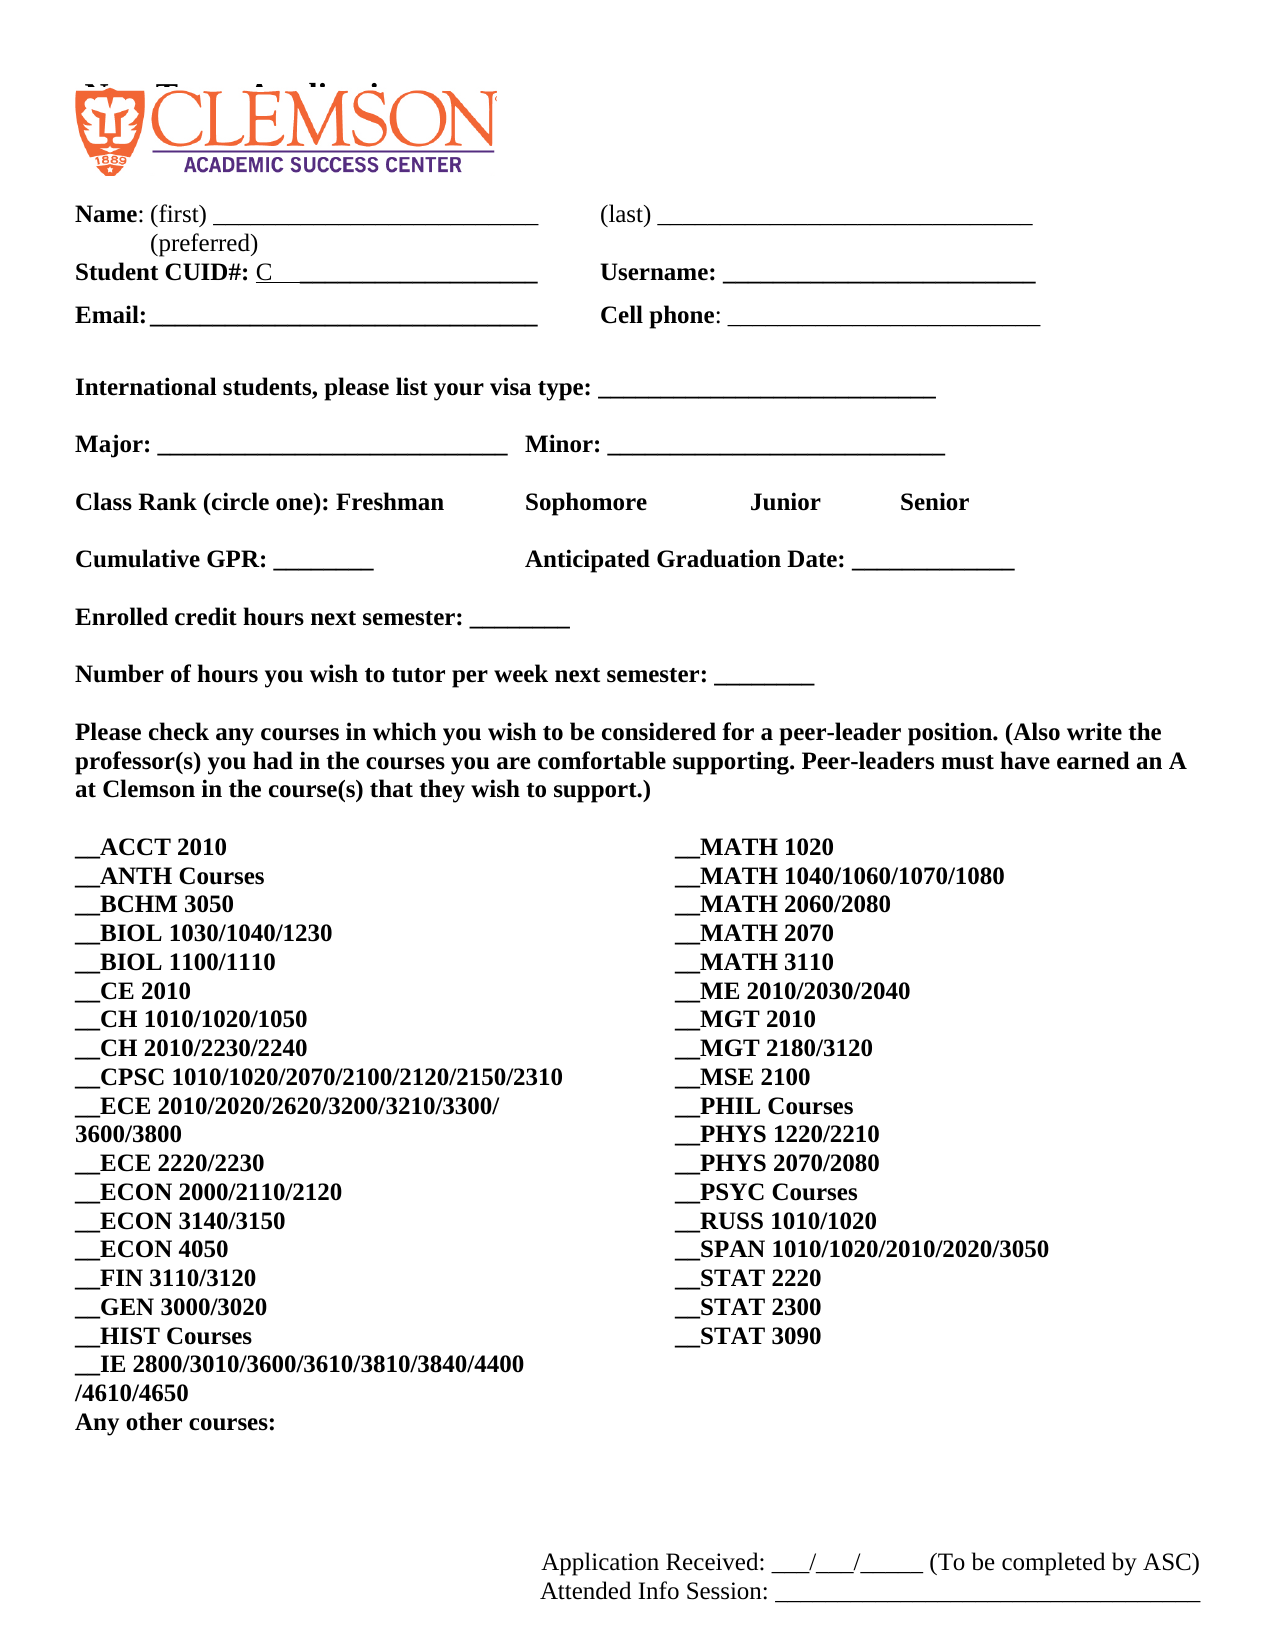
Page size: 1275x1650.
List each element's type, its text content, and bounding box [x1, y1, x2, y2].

text __PHIL Courses [675, 1091, 1200, 1119]
text __GEN 3000/3020 [75, 1292, 600, 1321]
text __ECE 2010/2020/2620/3200/3210/3300/ 3600/3800 [75, 1091, 600, 1148]
text __MATH 3110 [675, 947, 1200, 976]
text __ECON 2000/2110/2120 [75, 1177, 600, 1206]
text Name: (first) __________________________ (last) ______________________________ [75, 199, 1200, 228]
text (preferred) [75, 228, 1200, 257]
text __ACCT 2010 [75, 832, 600, 861]
text __PHYS 1220/2210 [675, 1119, 1200, 1148]
text __BIOL 1100/1110 [75, 947, 600, 976]
text __MATH 1020 [675, 832, 1200, 861]
text __STAT 2220 [675, 1263, 1200, 1292]
text __FIN 3110/3120 [75, 1263, 600, 1292]
text __CPSC 1010/1020/2070/2100/2120/2150/2310 [75, 1062, 600, 1091]
text __PHYS 2070/2080 [675, 1148, 1200, 1177]
text __CE 2010 [75, 976, 600, 1004]
text Major: ____________________________ Minor: ___________________________ [75, 429, 1200, 458]
text __PSYC Courses [675, 1177, 1200, 1206]
text __MSE 2100 [675, 1062, 1200, 1091]
text Number of hours you wish to tutor per week next semester: ________ [75, 659, 1200, 688]
text International students, please list your visa type: ___________________________ [75, 372, 1200, 401]
picture [75, 87, 497, 175]
text __IE 2800/3010/3600/3610/3810/3840/4400 /4610/4650 [75, 1349, 600, 1407]
text __MATH 1040/1060/1070/1080 [675, 861, 1200, 889]
text __ECON 3140/3150 [75, 1206, 600, 1234]
text Email: _______________________________ Cell phone: _________________________ [75, 300, 1200, 329]
text Please check any courses in which you wish to be considered for a peer-leader position. (Also write the professor(s) you had in the courses you are comfortable supporting. Peer-leaders must have earned an A at Clemson in the course(s) that they wish to support.) [75, 717, 1200, 803]
text __MATH 2070 [675, 918, 1200, 947]
text __CH 1010/1020/1050 [75, 1004, 600, 1033]
text __SPAN 1010/1020/2010/2020/3050 [675, 1234, 1200, 1263]
text __HIST Courses [75, 1321, 600, 1349]
text Student CUID#: C ___________________ Username: _________________________ [75, 257, 1200, 286]
text __MGT 2010 [675, 1004, 1200, 1033]
text __RUSS 1010/1020 [675, 1206, 1200, 1234]
text Cumulative GPR: ________ Anticipated Graduation Date: _____________ [75, 544, 1200, 573]
text __ME 2010/2030/2040 [675, 976, 1200, 1004]
text __BCHM 3050 [75, 889, 600, 918]
text __MATH 2060/2080 [675, 889, 1200, 918]
text __MGT 2180/3120 [675, 1033, 1200, 1062]
text __ANTH Courses [75, 861, 600, 889]
text Class Rank (circle one): Freshman Sophomore Junior Senior [75, 487, 1200, 516]
text __STAT 2300 [675, 1292, 1200, 1321]
text __CH 2010/2230/2240 [75, 1033, 600, 1062]
text Enrolled credit hours next semester: ________ [75, 602, 1200, 631]
text __ECE 2220/2230 [75, 1148, 600, 1177]
text Any other courses: [75, 1407, 1200, 1436]
text __ECON 4050 [75, 1234, 600, 1263]
text __BIOL 1030/1040/1230 [75, 918, 600, 947]
text __STAT 3090 [675, 1321, 1200, 1349]
